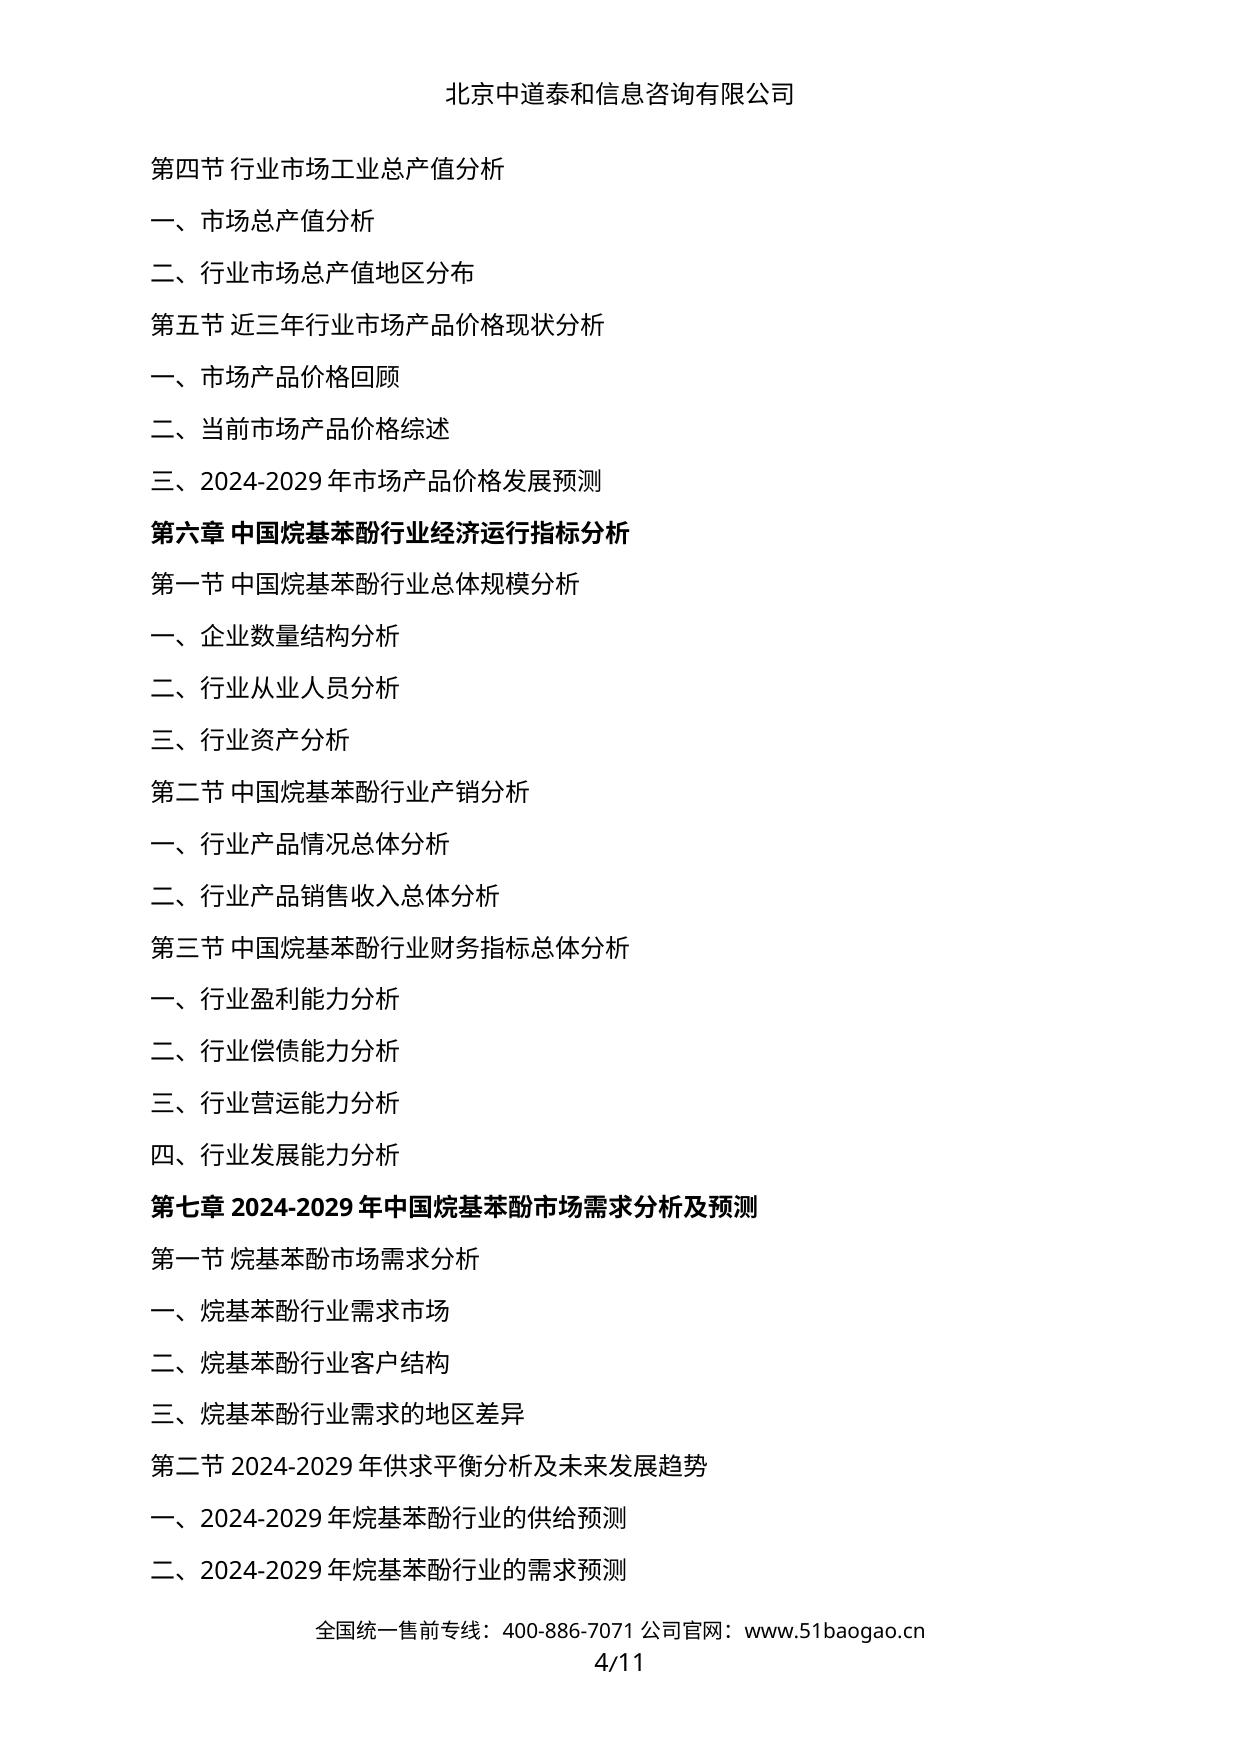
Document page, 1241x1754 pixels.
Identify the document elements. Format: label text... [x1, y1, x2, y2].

text 二、行业从业人员分析 [150, 669, 1090, 705]
text 第四节 行业市场工业总产值分析 [150, 150, 1090, 186]
text 第五节 近三年行业市场产品价格现状分析 [150, 306, 1090, 342]
text 三、行业营运能力分析 [150, 1084, 1090, 1120]
text 二、行业偿债能力分析 [150, 1032, 1090, 1068]
text 一、烷基苯酚行业需求市场 [150, 1291, 1090, 1327]
text 一、市场产品价格回顾 [150, 357, 1090, 394]
text 二、2024-2029年烷基苯酚行业的需求预测 [150, 1551, 1090, 1587]
text 二、行业市场总产值地区分布 [150, 254, 1090, 290]
text 一、市场总产值分析 [150, 202, 1090, 238]
text 三、行业资产分析 [150, 721, 1090, 757]
text 第二节 2024-2029年供求平衡分析及未来发展趋势 [150, 1447, 1090, 1483]
text 一、行业产品情况总体分析 [150, 824, 1090, 861]
text 一、企业数量结构分析 [150, 617, 1090, 653]
text 第二节 中国烷基苯酚行业产销分析 [150, 772, 1090, 809]
text 第三节 中国烷基苯酚行业财务指标总体分析 [150, 928, 1090, 964]
text 三、烷基苯酚行业需求的地区差异 [150, 1395, 1090, 1431]
text 第一节 中国烷基苯酚行业总体规模分析 [150, 565, 1090, 601]
text 三、2024-2029年市场产品价格发展预测 [150, 461, 1090, 497]
text 第一节 烷基苯酚市场需求分析 [150, 1239, 1090, 1276]
text 二、烷基苯酚行业客户结构 [150, 1343, 1090, 1379]
text 第七章 2024-2029年中国烷基苯酚市场需求分析及预测 [150, 1187, 1090, 1224]
text 四、行业发展能力分析 [150, 1136, 1090, 1172]
text 二、行业产品销售收入总体分析 [150, 876, 1090, 912]
text 一、行业盈利能力分析 [150, 980, 1090, 1016]
text 第六章 中国烷基苯酚行业经济运行指标分析 [150, 513, 1090, 549]
text 二、当前市场产品价格综述 [150, 409, 1090, 446]
text 一、2024-2029年烷基苯酚行业的供给预测 [150, 1499, 1090, 1535]
